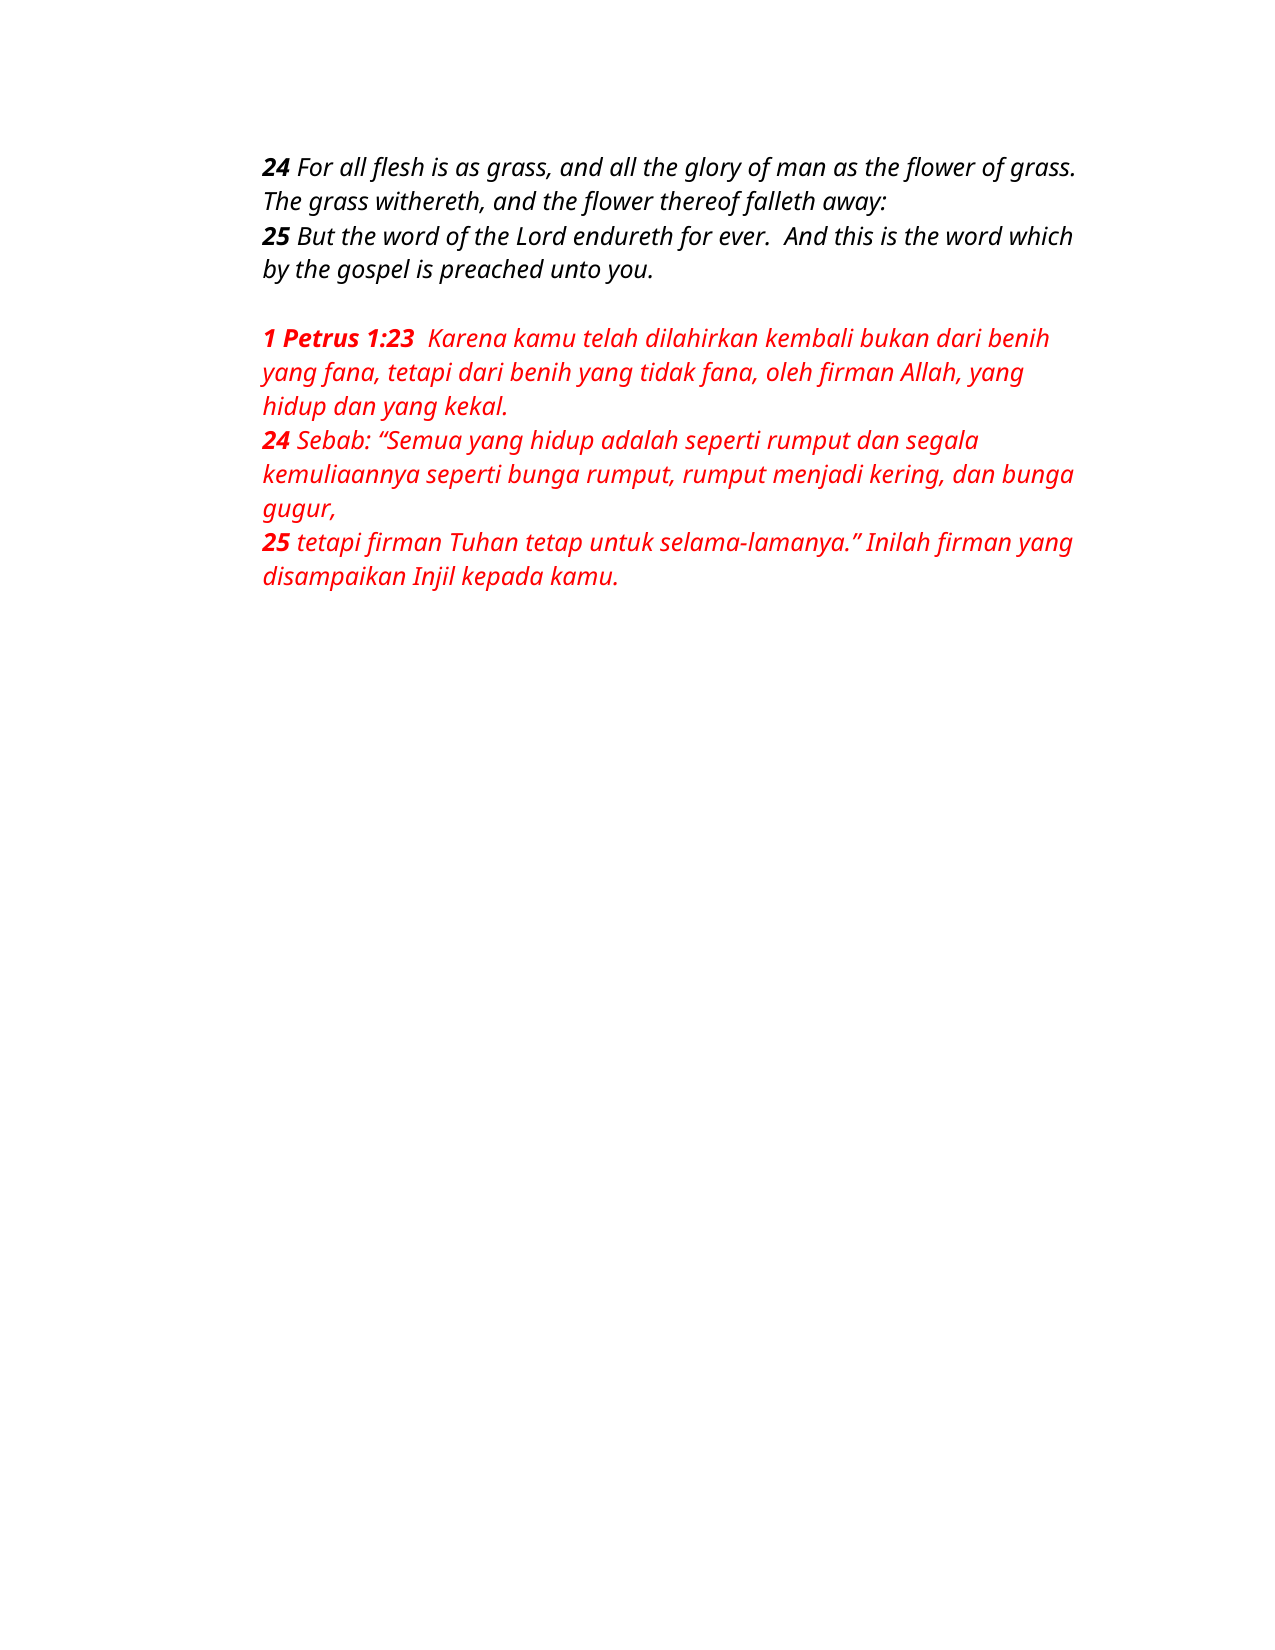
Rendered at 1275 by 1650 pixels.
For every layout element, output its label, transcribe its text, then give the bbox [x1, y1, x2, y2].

text 25 tetapi firman Tuhan tetap untuk selama-lamanya.” Inilah firman yang disampaikan Injil kepada kamu. [262, 525, 1087, 593]
text 24 For all flesh is as grass, and all the glory of man as the flower of grass. The grass withereth, and the flower thereof falleth away: [262, 150, 1087, 218]
text 24 Sebab: “Semua yang hidup adalah seperti rumput dan segala kemuliaannya seperti bunga rumput, rumput menjadi kering, dan bunga gugur, [262, 422, 1087, 525]
text 25 But the word of the Lord endureth for ever. And this is the word which by the gospel is preached unto you. [262, 218, 1087, 286]
text 1 Petrus 1:23 Karena kamu telah dilahirkan kembali bukan dari benih yang fana, tetapi dari benih yang tidak fana, oleh firman Allah, yang hidup dan yang kekal. [262, 320, 1087, 422]
